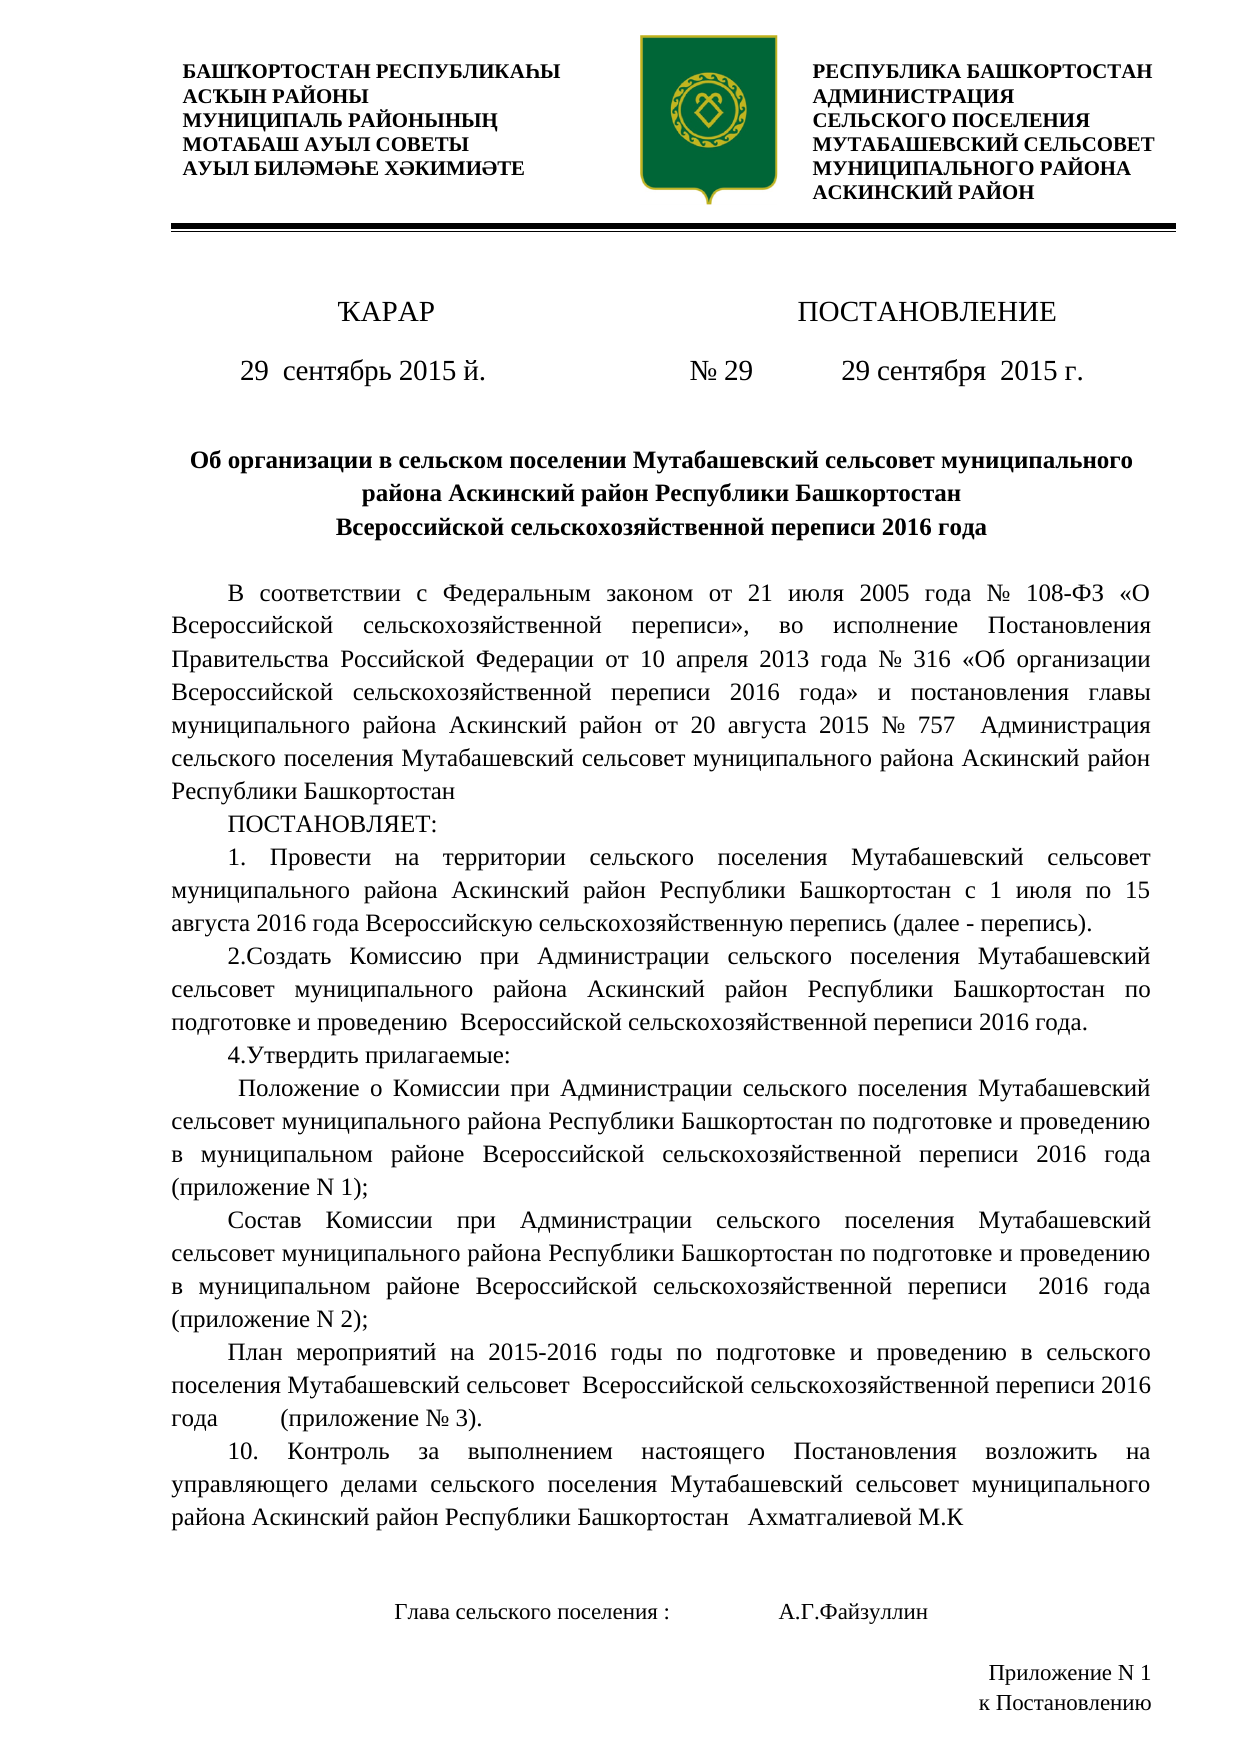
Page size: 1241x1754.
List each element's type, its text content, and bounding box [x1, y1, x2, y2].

text Об организации в сельском поселении Мутабашевский сельсовет муниципального района Аскинский район Республики Башкортостан [171, 446, 1152, 507]
text Глава сельского поселения : А.Г.Файзуллин [171, 1598, 1152, 1625]
text 4.Утвердить прилагаемые: [171, 1040, 1152, 1069]
text Состав Комиссии при Администрации сельского поселения Мутабашевский сельсовет муниципального района Республики Башкортостан по подготовке и проведению в муниципальном районе Всероссийской сельскохозяйственной переписи 2016 года (приложение N 2); [171, 1205, 1152, 1333]
text План мероприятий на 2015-2016 годы по подготовке и проведению в сельского поселения Мутабашевский сельсовет Всероссийской сельскохозяйственной переписи 2016 года (приложение № 3). [171, 1337, 1152, 1432]
text к Постановлению [171, 1689, 1152, 1715]
table_header [614, 35, 801, 223]
text Всероссийской сельскохозяйственной переписи 2016 года [171, 512, 1152, 540]
text 1. Провести на территории сельского поселения Мутабашевский сельсовет муниципального района Аскинский район Республики Башкортостан с 1 июля по 15 августа 2016 года Всероссийскую сельскохозяйственную перепись (далее - перепись). [171, 842, 1152, 937]
picture [640, 35, 778, 205]
text Положение о Комиссии при Администрации сельского поселения Мутабашевский сельсовет муниципального района Республики Башкортостан по подготовке и проведению в муниципальном районе Всероссийской сельскохозяйственной переписи 2016 года (приложение N 1); [171, 1073, 1152, 1201]
text ПОСТАНОВЛЯЕТ: [171, 809, 1152, 837]
text 10. Контроль за выполнением настоящего Постановления возложить на управляющего делами сельского поселения Мутабашевский сельсовет муниципального района Аскинский район Республики Башкортостан Ахматгалиевой М.К [171, 1436, 1152, 1531]
table_header БАШҠОРТОСТАН РЕСПУБЛИКАҺЫ АСҠЫН РАЙОНЫ МУНИЦИПАЛЬ РАЙОНЫНЫҢ МОТАБАШ АУЫЛ СОВЕТЫ АУЫЛ БИЛӘМӘҺЕ ХӘКИМИӘТЕ [171, 35, 614, 223]
text ҠАРАР ПОСТАНОВЛЕНИЕ [171, 294, 1152, 327]
text 2.Создать Комиссию при Администрации сельского поселения Мутабашевский сельсовет муниципального района Аскинский район Республики Башкортостан по подготовке и проведению Всероссийской сельскохозяйственной переписи 2016 года. [171, 941, 1152, 1036]
table_header РЕСПУБЛИКА БАШКОРТОСТАН АДМИНИСТРАЦИЯ СЕЛЬСКОГО ПОСЕЛЕНИЯ МУТАБАШЕВСКИЙ СЕЛЬСОВЕТ МУНИЦИПАЛЬНОГО РАЙОНА АСКИНСКИЙ РАЙОН [801, 35, 1176, 223]
text Приложение N 1 [171, 1659, 1152, 1685]
text В соответствии с Федеральным законом от 21 июля 2005 года № 108-ФЗ «О Всероссийской сельскохозяйственной переписи», во исполнение Постановления Правительства Российской Федерации от 10 апреля 2013 года № 316 «Об организации Всероссийской сельскохозяйственной переписи 2016 года» и постановления главы муниципального района Аскинский район от 20 августа 2015 № 757 Администрация сельского поселения Мутабашевский сельсовет муниципального района Аскинский район Республики Башкортостан [171, 578, 1152, 804]
text 29 сентябрь 2015 й. № 29 29 сентября . [171, 353, 1152, 387]
